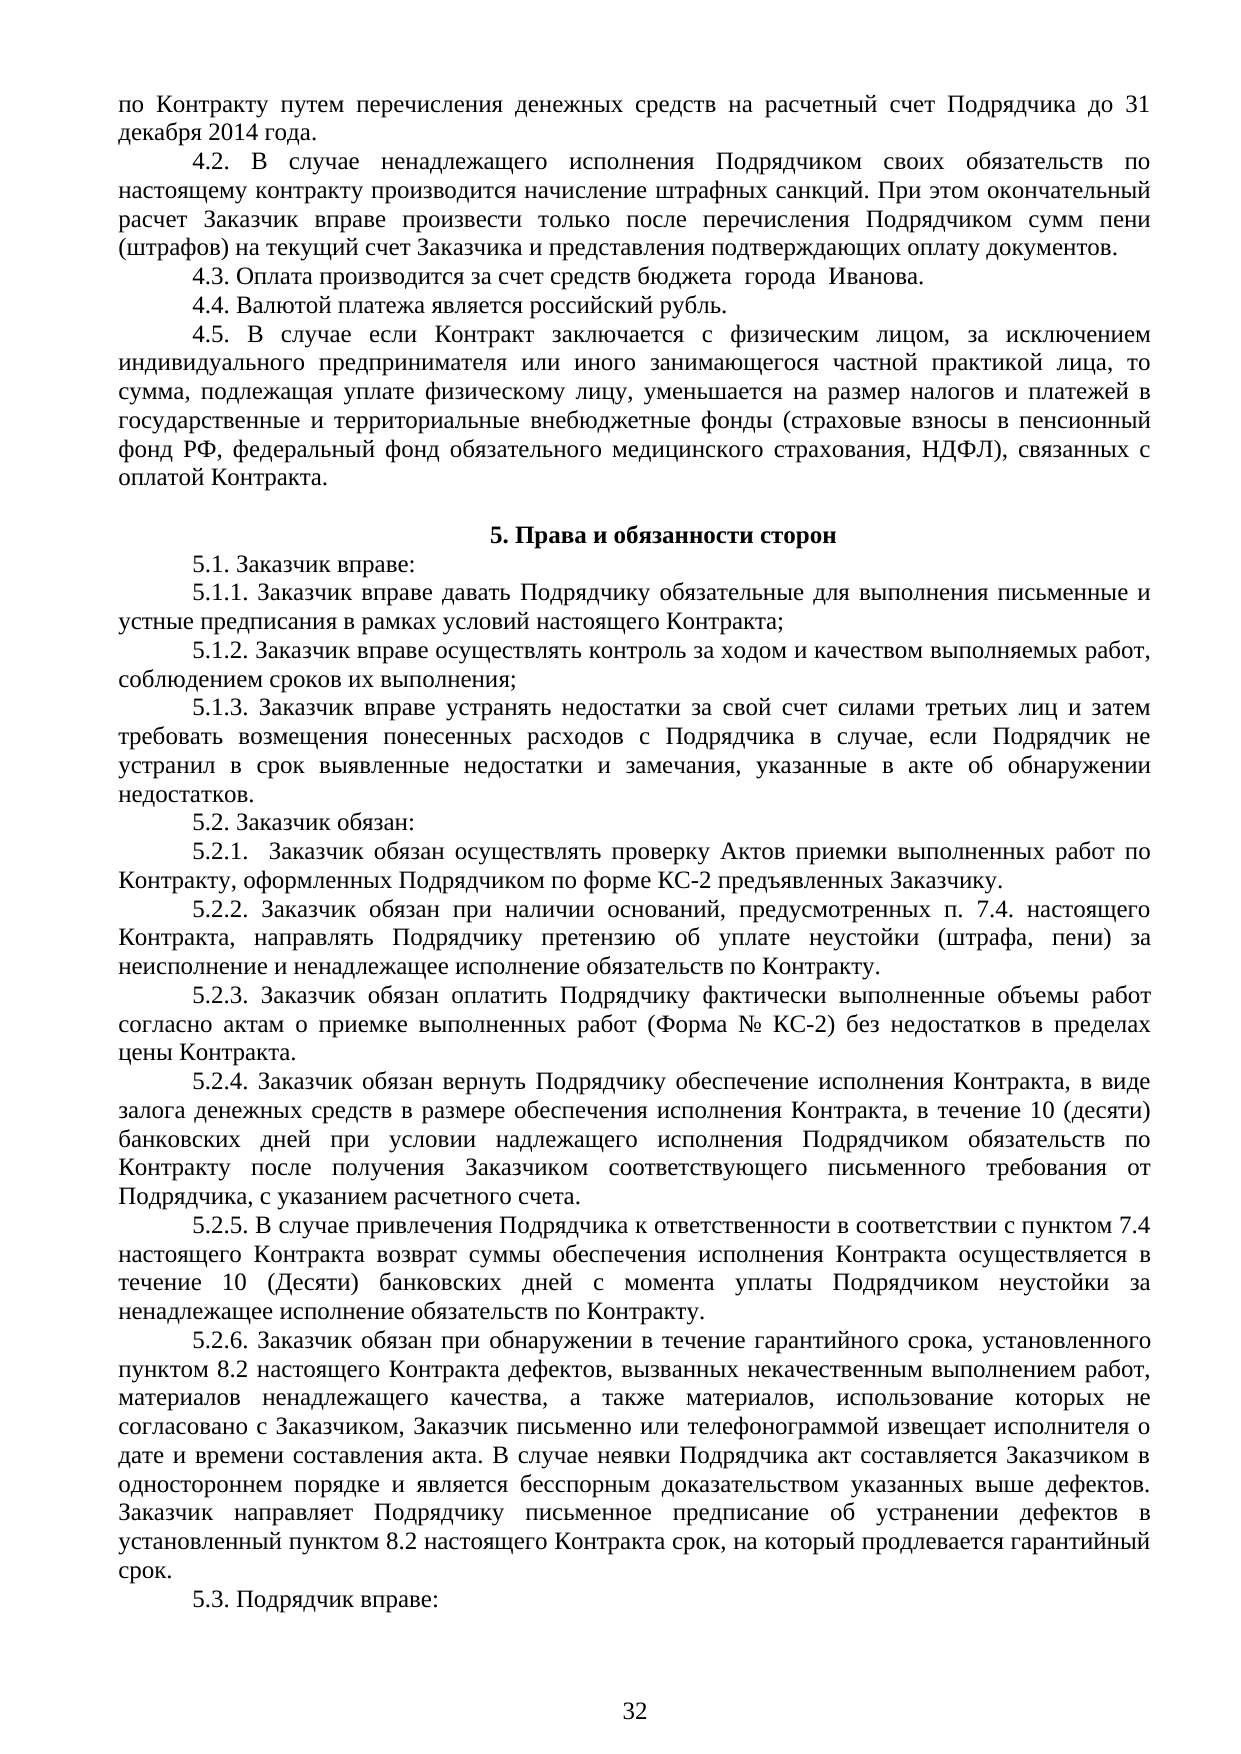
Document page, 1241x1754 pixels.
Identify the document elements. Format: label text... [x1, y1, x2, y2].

text 5.2.1. Заказчик обязан осуществлять проверку Актов приемки выполненных работ по Контракту, оформленных Подрядчиком по форме КС-2 предъявленных Заказчику. [118, 836, 1152, 894]
text 5.2.6. Заказчик обязан при обнаружении в течение гарантийного срока, установленного пунктом 8.2 настоящего Контракта дефектов, вызванных некачественным выполнением работ, материалов ненадлежащего качества, а также материалов, использование которых не согласовано с Заказчиком, Заказчик письменно или телефонограммой извещает исполнителя о дате и времени составления акта. В случае неявки Подрядчика акт составляется Заказчиком в одностороннем порядке и является бесспорным доказательством указанных выше дефектов. Заказчик направляет Подрядчику письменное предписание об устранении дефектов в установленный пунктом 8.2 настоящего Контракта срок, на который продлевается гарантийный срок. [118, 1325, 1152, 1584]
text 5.1.3. Заказчик вправе устранять недостатки за свой счет силами третьих лиц и затем требовать возмещения понесенных расходов с Подрядчика в случае, если Подрядчик не устранил в срок выявленные недостатки и замечания, указанные в акте об обнаружении недостатков. [118, 692, 1152, 807]
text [118, 89, 1152, 146]
text 5.3. Подрядчик вправе: [118, 1584, 1152, 1612]
text 5.2.2. Заказчик обязан при наличии оснований, предусмотренных п. 7.4. настоящего Контракта, направлять Подрядчику претензию об уплате неустойки (штрафа, пени) за неисполнение и ненадлежащее исполнение обязательств по Контракту. [118, 894, 1152, 980]
text 5. Права и обязанности сторон [118, 520, 1152, 549]
text 5.1.1. Заказчик вправе давать Подрядчику обязательные для выполнения письменные и устные предписания в рамках условий настоящего Контракта; [118, 577, 1152, 635]
text 5.2.5. В случае привлечения Подрядчика к ответственности в соответствии с пунктом 7.4 настоящего Контракта возврат суммы обеспечения исполнения Контракта осуществляется в течение 10 (Десяти) банковских дней с момента уплаты Подрядчиком неустойки за ненадлежащее исполнение обязательств по Контракту. [118, 1210, 1152, 1325]
text 5.1.2. Заказчик вправе осуществлять контроль за ходом и качеством выполняемых работ, соблюдением сроков их выполнения; [118, 635, 1152, 692]
text 4.4. Валютой платежа является российский рубль. [118, 290, 1152, 319]
text 4.5. В случае если Контракт заключается с физическим лицом, за исключением индивидуального предпринимателя или иного занимающегося частной практикой лица, то сумма, подлежащая уплате физическому лицу, уменьшается на размер налогов и платежей в государственные и территориальные внебюджетные фонды (страховые взносы в пенсионный фонд РФ, федеральный фонд обязательного медицинского страхования, НДФЛ), связанных с оплатой Контракта. [118, 319, 1152, 491]
text 5.2.3. Заказчик обязан оплатить Подрядчику фактически выполненные объемы работ согласно актам о приемке выполненных работ (Форма № КС-2) без недостатков в пределах цены Контракта. [118, 980, 1152, 1066]
text 5.1. Заказчик вправе: [118, 549, 1152, 577]
text 4.2. В случае ненадлежащего исполнения Подрядчиком своих обязательств по настоящему контракту производится начисление штрафных санкций. При этом окончательный расчет Заказчик вправе произвести только после перечисления Подрядчиком сумм пени (штрафов) на текущий счет Заказчика и представления подтверждающих оплату документов. [118, 146, 1152, 261]
text 4.3. Оплата производится за счет средств бюджета города Иванова. [118, 261, 1152, 290]
text 5.2.4. Заказчик обязан вернуть Подрядчику обеспечение исполнения Контракта, в виде залога денежных средств в размере обеспечения исполнения Контракта, в течение 10 (десяти) банковских дней при условии надлежащего исполнения Подрядчиком обязательств по Контракту после получения Заказчиком соответствующего письменного требования от Подрядчика, с указанием расчетного счета. [118, 1066, 1152, 1210]
text 5.2. Заказчик обязан: [118, 807, 1152, 836]
